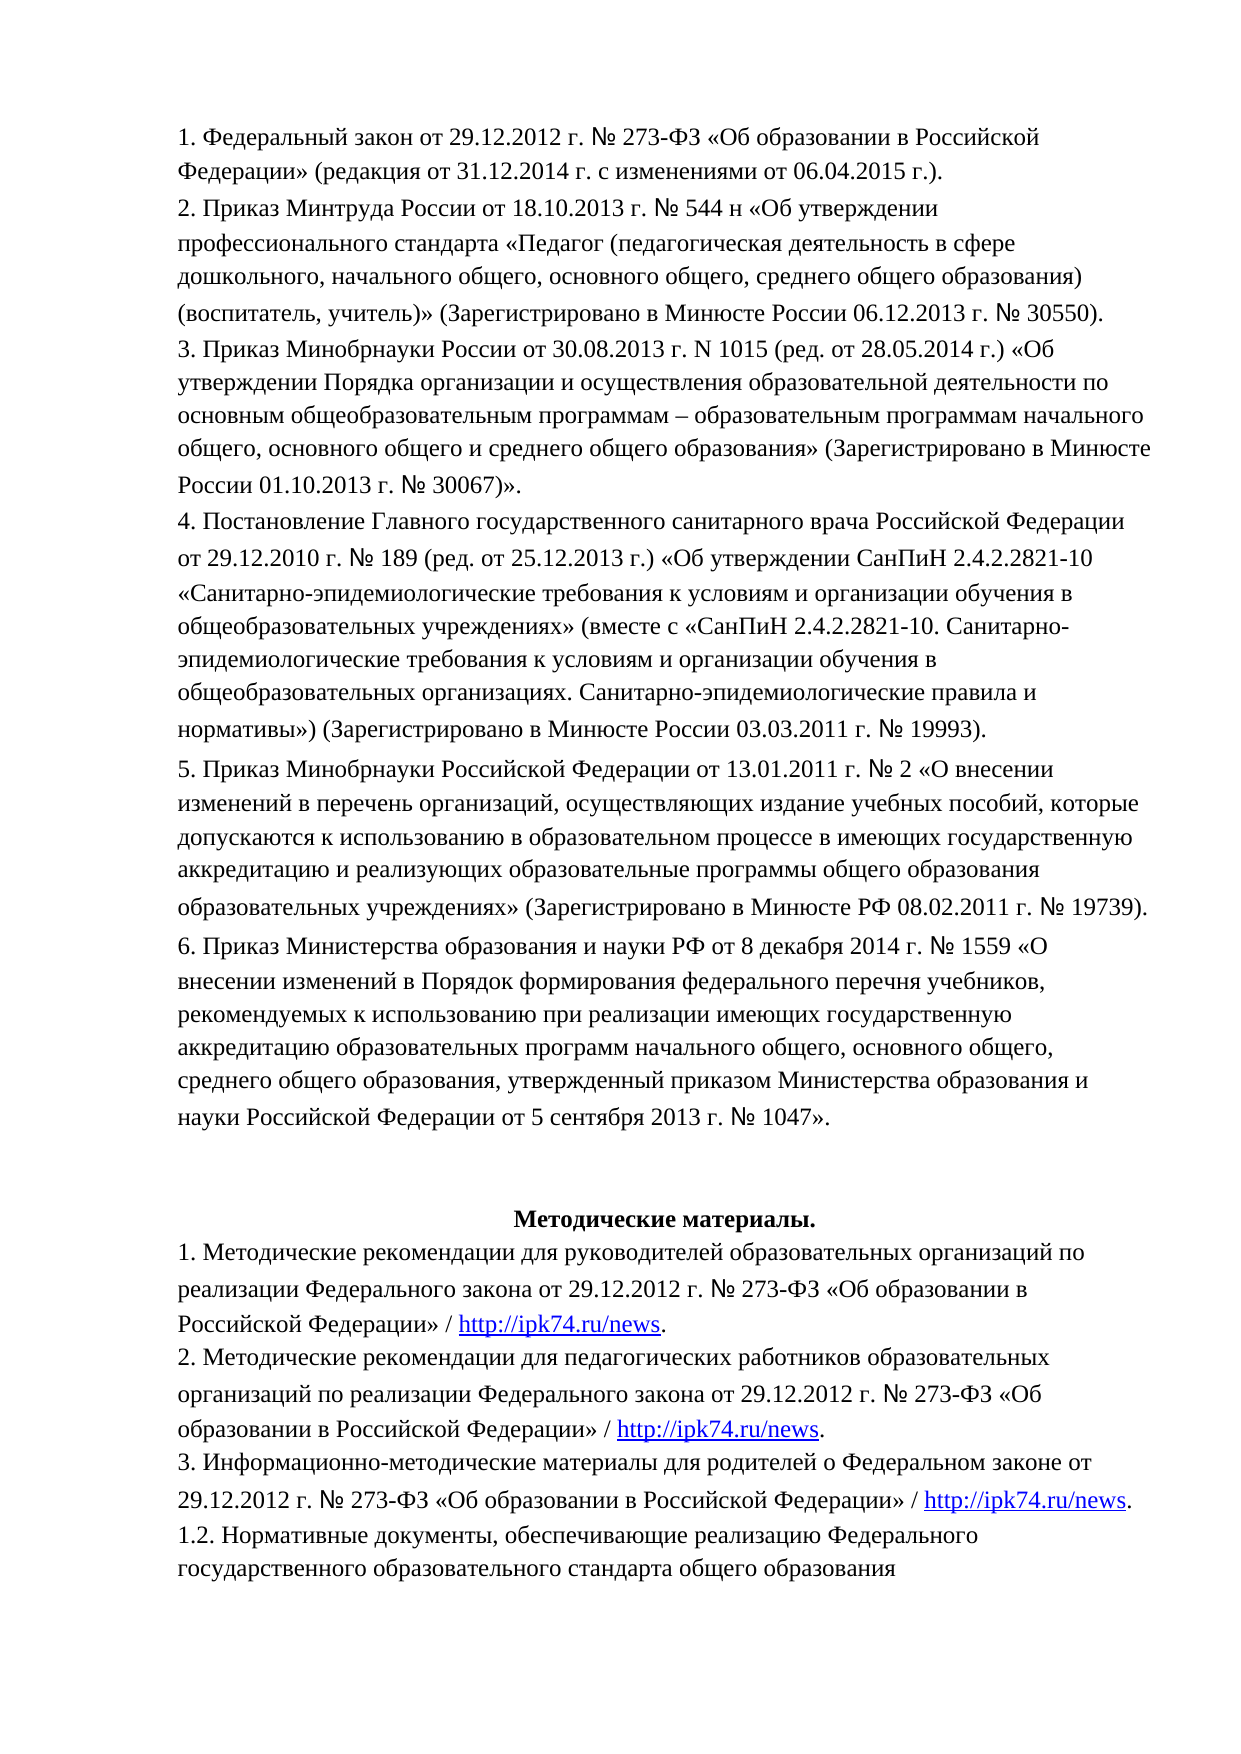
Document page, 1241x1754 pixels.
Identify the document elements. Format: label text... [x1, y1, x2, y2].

text 3. Приказ Минобрнауки России от 30.08.2013 г. N 1015 (ред. от 28.05.2014 г.) «Об утверждении Порядка организации и осуществления образовательной деятельности по основным общеобразовательным программам – образовательным программам начального общего, основного общего и среднего общего образования» (Зарегистрировано в Минюсте России 01.10.2013 г. № 30067)». [177, 334, 1152, 501]
text 6. Приказ Министерства образования и науки РФ от 8 декабря 2014 г. № 1559 «О внесении изменений в Порядок формирования федерального перечня учебников, рекомендуемых к использованию при реализации имеющих государственную аккредитацию образовательных программ начального общего, основного общего, среднего общего образования, утвержденный приказом Министерства образования и науки Российской Федерации от 5 сентября 2013 г. № 1047». [177, 928, 1152, 1133]
text 3. Информационно-методические материалы для родителей о Федеральном законе от 29.12.2012 г. № 273-ФЗ «Об образовании в Российской Федерации» / http://ipk74.ru/news. [177, 1447, 1152, 1515]
text 2. Приказ Минтруда России от 18.10.2013 г. № 544 н «Об утверждении профессионального стандарта «Педагог (педагогическая деятельность в сфере дошкольного, начального общего, основного общего, среднего общего образования) (воспитатель, учитель)» (Зарегистрировано в Минюсте России 06.12.2013 г. № 30550). [177, 189, 1152, 329]
text 4. Постановление Главного государственного санитарного врача Российской Федерации от 29.12.2010 г. № 189 (ред. от 25.12.2013 г.) «Об утверждении СанПиН 2.4.2.2821-10 «Санитарно-эпидемиологические требования к условиям и организации обучения в общеобразовательных учреждениях» (вместе с «СанПиН 2.4.2.2821-10. Санитарно-эпидемиологические требования к условиям и организации обучения в общеобразовательных организациях. Санитарно-эпидемиологические правила и нормативы») (Зарегистрировано в Минюсте России 03.03.2011 г. № 19993). [177, 506, 1152, 745]
text 1. Федеральный закон от 29.12.2012 г. № 273-ФЗ «Об образовании в Российской Федерации» (редакция от 31.12.2014 г. с изменениями от 06.04.2015 г.). [177, 118, 1152, 185]
text Методические материалы. [177, 1204, 1152, 1233]
text 5. Приказ Минобрнауки Российской Федерации от 13.01.2011 г. № 2 «О внесении изменений в перечень организаций, осуществляющих издание учебных пособий, которые допускаются к использованию в образовательном процессе в имеющих государственную аккредитацию и реализующих образовательные программы общего образования образовательных учреждениях» (Зарегистрировано в Минюсте РФ 08.02.2011 г. № 19739). [177, 750, 1152, 922]
text 1. Методические рекомендации для руководителей образовательных организаций по реализации Федерального закона от 29.12.2012 г. № 273-ФЗ «Об образовании в Российской Федерации» / http://ipk74.ru/news. [177, 1237, 1152, 1338]
text 1.2. Нормативные документы, обеспечивающие реализацию Федерального государственного образовательного стандарта общего образования [177, 1521, 1152, 1582]
text 2. Методические рекомендации для педагогических работников образовательных организаций по реализации Федерального закона от 29.12.2012 г. № 273-ФЗ «Об образовании в Российской Федерации» / http://ipk74.ru/news. [177, 1342, 1152, 1443]
